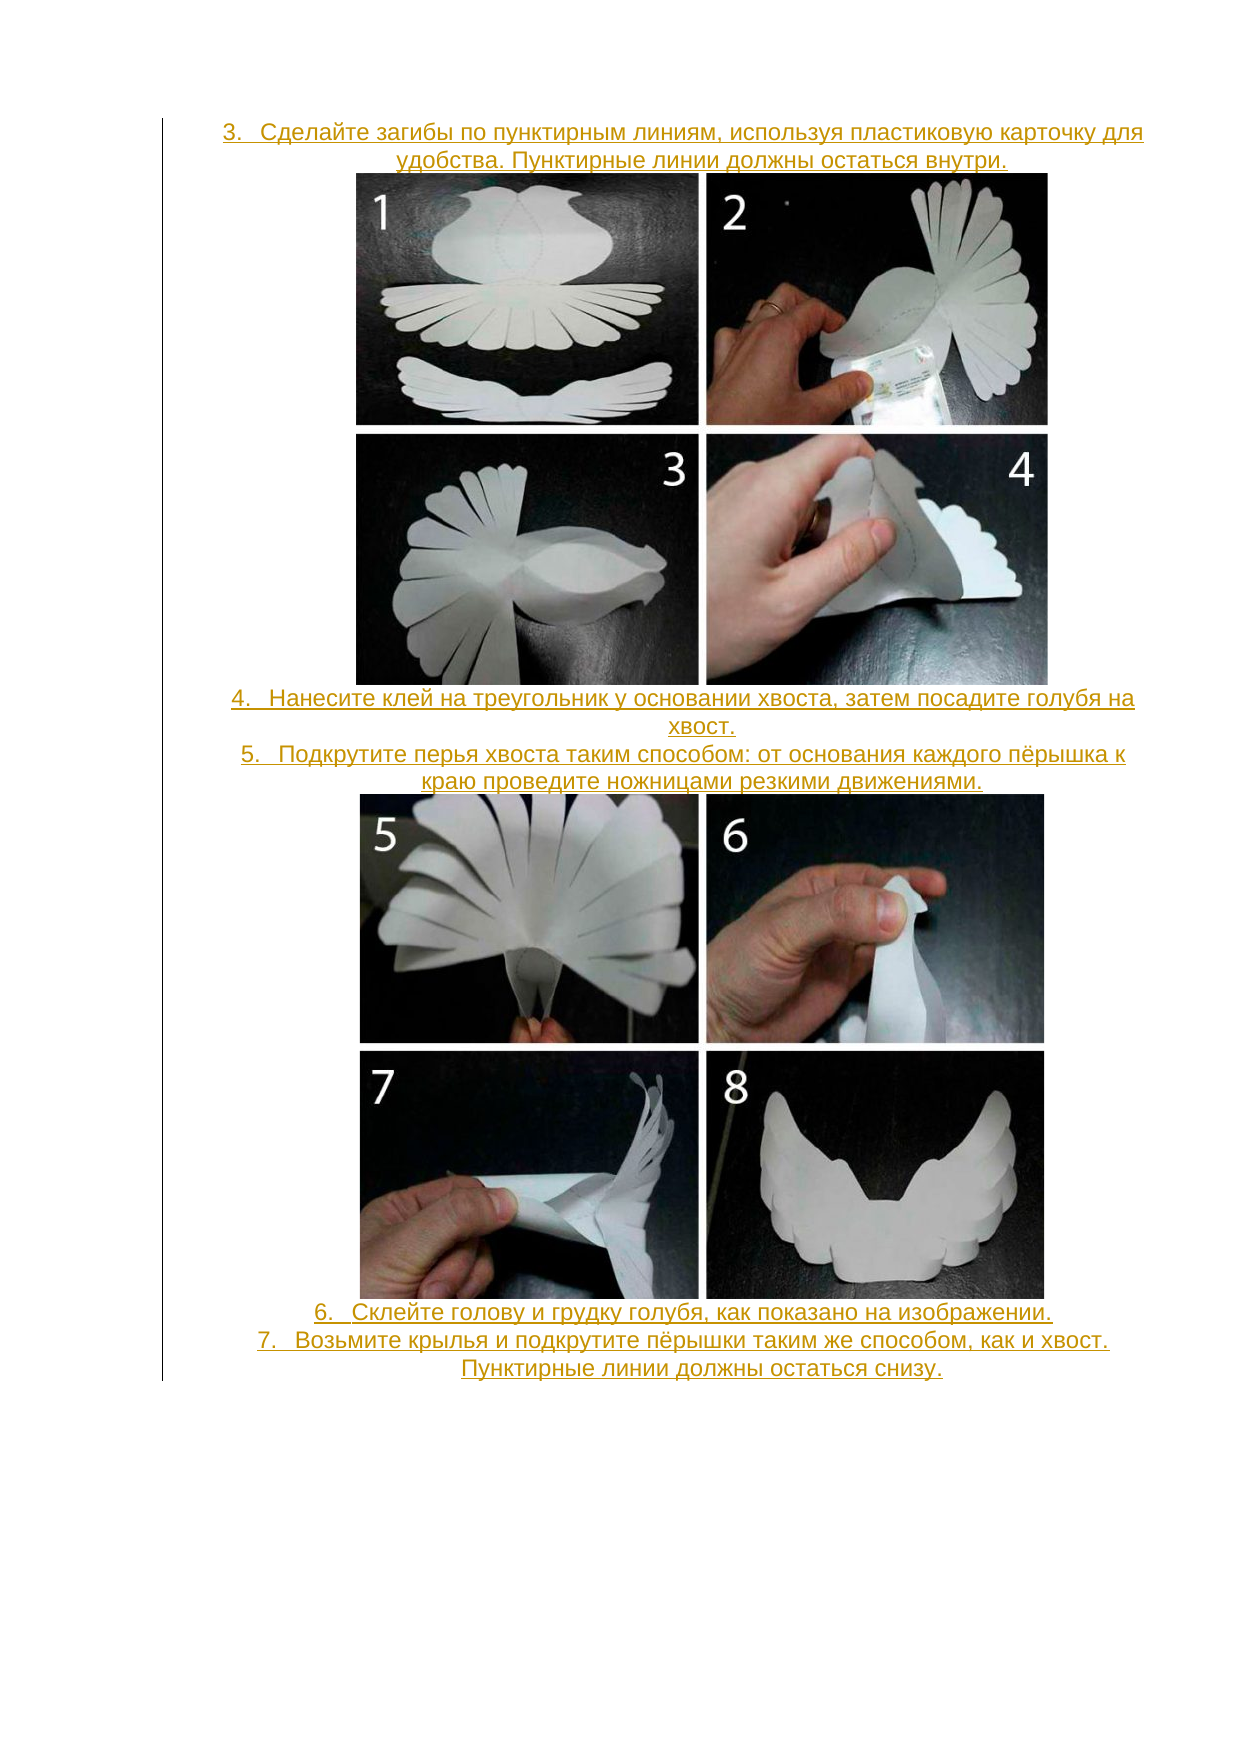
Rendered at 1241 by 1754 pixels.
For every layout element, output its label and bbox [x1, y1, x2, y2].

picture [356, 173, 1048, 685]
picture [359, 794, 1045, 1299]
